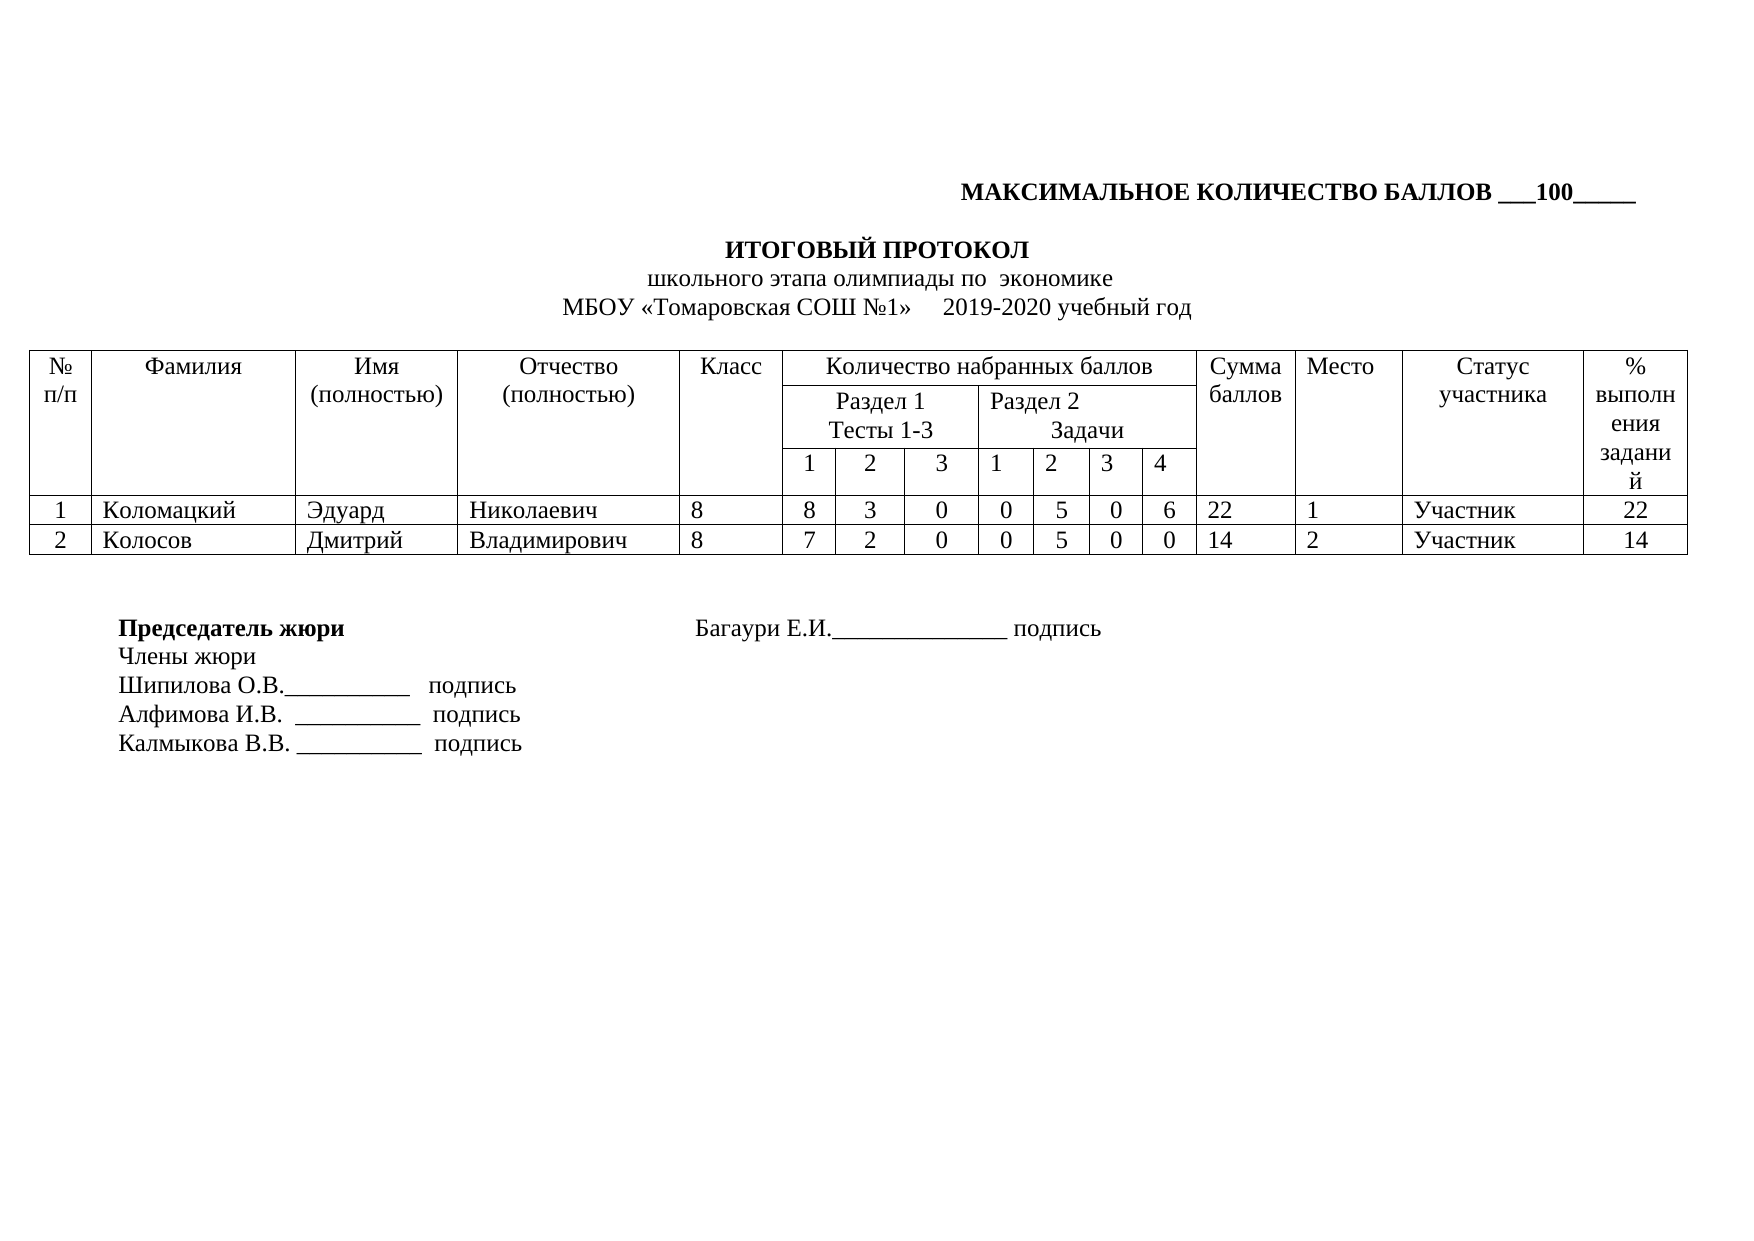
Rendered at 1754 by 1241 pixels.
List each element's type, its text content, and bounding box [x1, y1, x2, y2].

table_cell Коломацкий [92, 496, 295, 524]
text МАКСИМАЛЬНОЕ КОЛИЧЕСТВО БАЛЛОВ ___100_____ [118, 177, 1636, 206]
table_cell 1 [979, 449, 1033, 494]
table_cell 1 [30, 496, 91, 524]
table_cell 1 [1296, 496, 1402, 524]
table_cell 3 [836, 496, 904, 524]
text МБОУ «Томаровская СОШ №1» 2019-2020 учебный год [118, 292, 1636, 321]
table_cell 22 [1584, 496, 1687, 524]
table_cell 0 [905, 525, 978, 554]
table_cell 5 [1034, 525, 1089, 554]
table_header Количество набранных баллов [783, 351, 1196, 385]
table_header % выполнения заданий [1584, 351, 1687, 494]
table_cell Дмитрий [296, 525, 457, 554]
text Шипилова О.В.__________ подпись [118, 670, 1636, 699]
table_cell 5 [1034, 496, 1089, 524]
table_header Отчество (полностью) [458, 351, 679, 494]
table_cell Владимирович [458, 525, 679, 554]
table_header Фамилия [92, 351, 295, 494]
table_cell 3 [905, 449, 978, 494]
table_cell 0 [1143, 525, 1196, 554]
table_header Место [1296, 351, 1402, 494]
table_cell 0 [905, 496, 978, 524]
table_cell Эдуард [296, 496, 457, 524]
table_cell Участник [1403, 525, 1583, 554]
table_cell 2 [1034, 449, 1089, 494]
table_cell 2 [1296, 525, 1402, 554]
table_cell 22 [1197, 496, 1295, 524]
table_cell 0 [1090, 525, 1142, 554]
table_cell 0 [1090, 496, 1142, 524]
table_header № п/п [30, 351, 91, 494]
table_cell 4 [1143, 449, 1196, 494]
text школьного этапа олимпиады по экономике [118, 263, 1636, 292]
table_cell 2 [836, 525, 904, 554]
table_cell Участник [1403, 496, 1583, 524]
table_cell Раздел 2 Задачи [979, 386, 1196, 447]
table_header Класс [680, 351, 782, 494]
text Председатель жюри Багаури Е.И.______________ подпись [118, 613, 1636, 641]
table_cell 7 [783, 525, 835, 554]
table_cell 8 [783, 496, 835, 524]
table_cell 0 [979, 525, 1033, 554]
table_cell 0 [979, 496, 1033, 524]
table_cell 8 [680, 525, 782, 554]
table_cell Колосов [92, 525, 295, 554]
text Калмыкова В.В. __________ подпись [118, 728, 1636, 756]
text Алфимова И.В. __________ подпись [118, 699, 1636, 728]
table_cell 14 [1584, 525, 1687, 554]
table_cell 14 [1197, 525, 1295, 554]
text Члены жюри [118, 641, 1636, 670]
table_cell 8 [680, 496, 782, 524]
table_cell 3 [1090, 449, 1142, 494]
table_header Статус участника [1403, 351, 1583, 494]
table_cell 2 [836, 449, 904, 494]
table_cell Николаевич [458, 496, 679, 524]
table_header Имя (полностью) [296, 351, 457, 494]
table_cell 2 [30, 525, 91, 554]
table_cell 6 [1143, 496, 1196, 524]
table_header Сумма баллов [1197, 351, 1295, 494]
table_cell Раздел 1 Тесты 1-3 [783, 386, 978, 447]
text ИТОГОВЫЙ ПРОТОКОЛ [118, 235, 1636, 263]
table_cell 1 [783, 449, 835, 494]
